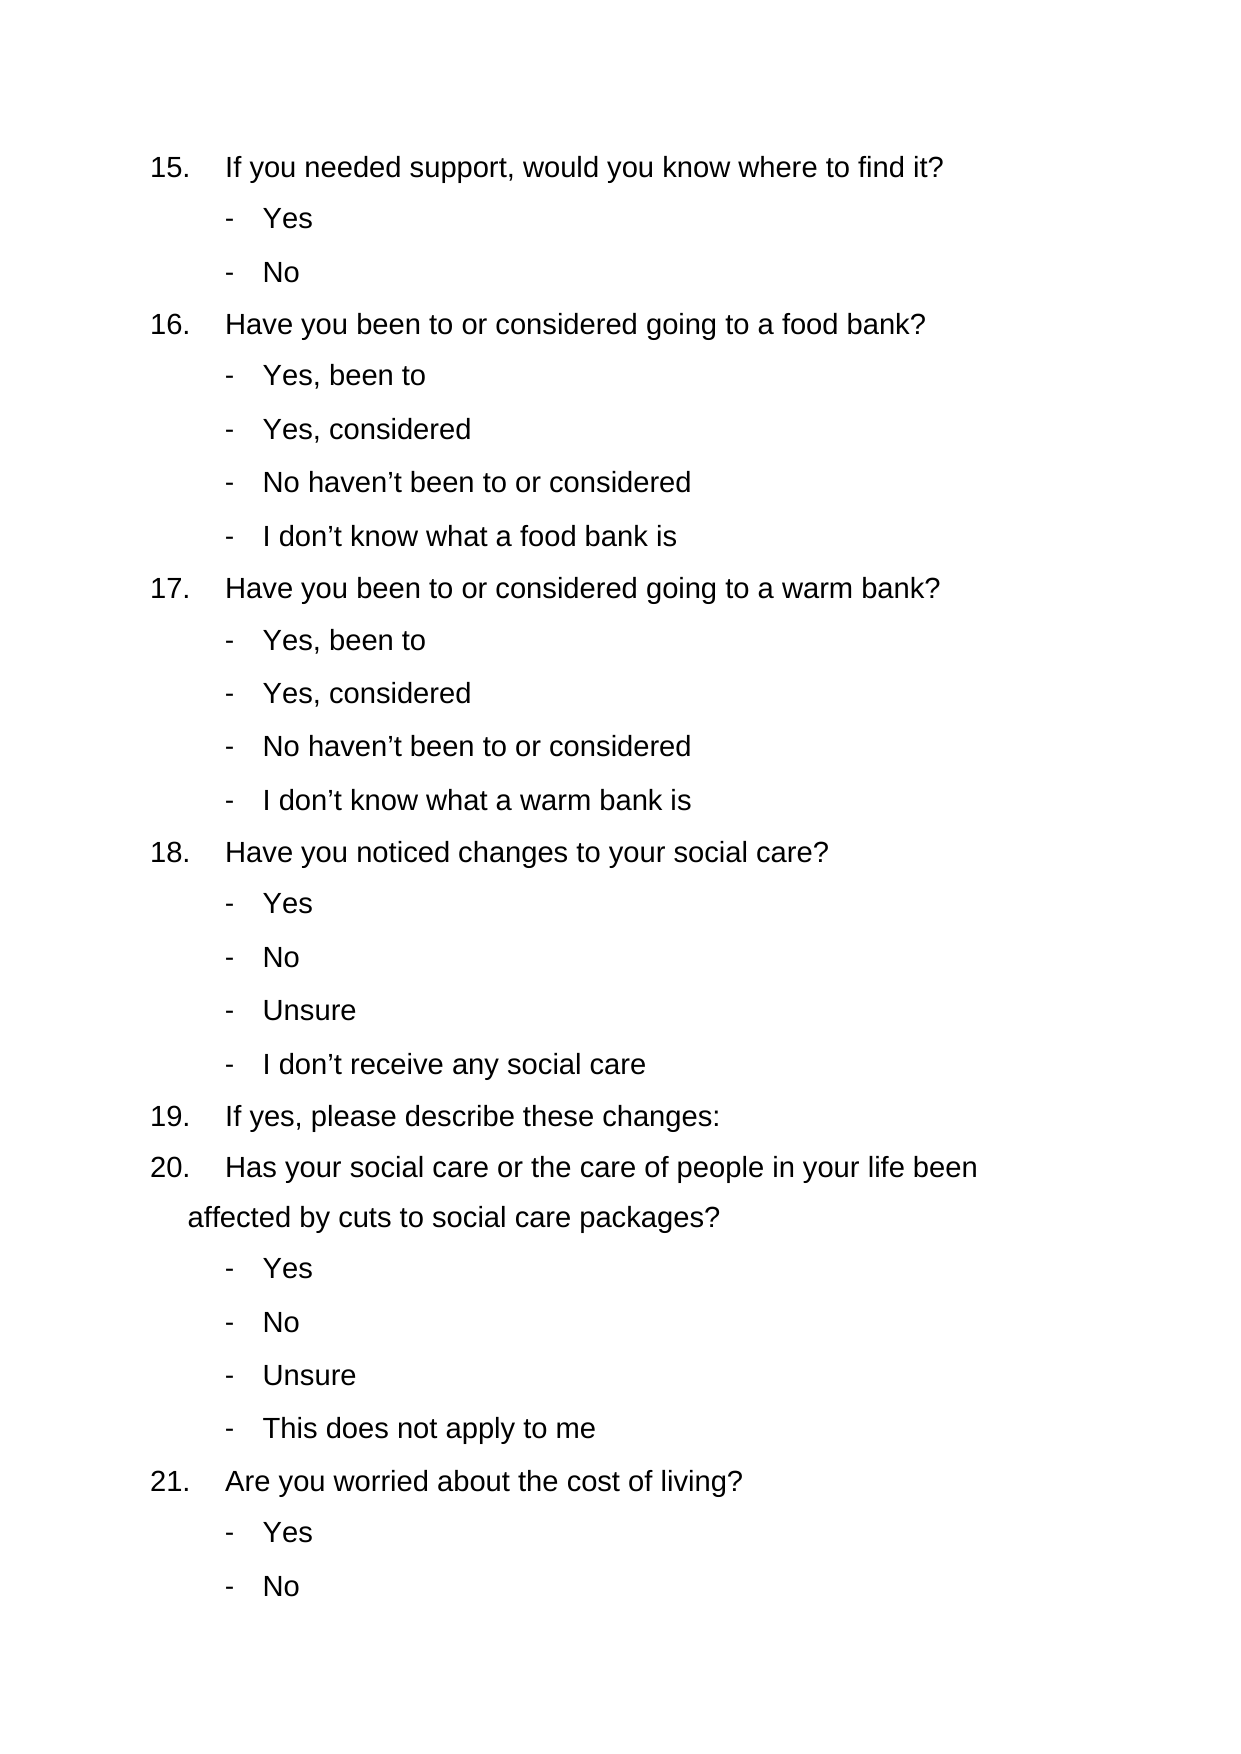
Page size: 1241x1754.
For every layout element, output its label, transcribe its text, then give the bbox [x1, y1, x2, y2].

list Has your social care or the care of people in your life been affected by cuts to social care packages? [150, 1150, 1090, 1233]
list If you needed support, would you know where to find it? [150, 150, 1090, 183]
list Yes [225, 1250, 1090, 1286]
list No [225, 254, 1090, 289]
list No haven’t been to or considered [225, 728, 1090, 764]
list Yes [225, 1514, 1090, 1550]
list Yes [225, 200, 1090, 236]
list No [225, 1304, 1090, 1339]
list Yes, considered [225, 675, 1090, 711]
list Unsure [225, 992, 1090, 1028]
list Yes, been to [225, 622, 1090, 657]
list Yes, been to [225, 357, 1090, 393]
list If yes, please describe these changes: [150, 1099, 1090, 1133]
list I don’t know what a food bank is [225, 518, 1090, 553]
list Are you worried about the cost of living? [150, 1464, 1090, 1498]
list I don’t know what a warm bank is [225, 782, 1090, 817]
list No [225, 1568, 1090, 1603]
list No [225, 939, 1090, 975]
list This does not apply to me [225, 1411, 1090, 1446]
list Unsure [225, 1357, 1090, 1393]
list Have you noticed changes to your social care? [150, 835, 1090, 869]
list Yes, considered [225, 411, 1090, 447]
list I don’t receive any social care [225, 1046, 1090, 1082]
list Have you been to or considered going to a warm bank? [150, 571, 1090, 605]
list Have you been to or considered going to a food bank? [150, 307, 1090, 341]
list No haven’t been to or considered [225, 464, 1090, 500]
list Yes [225, 886, 1090, 921]
